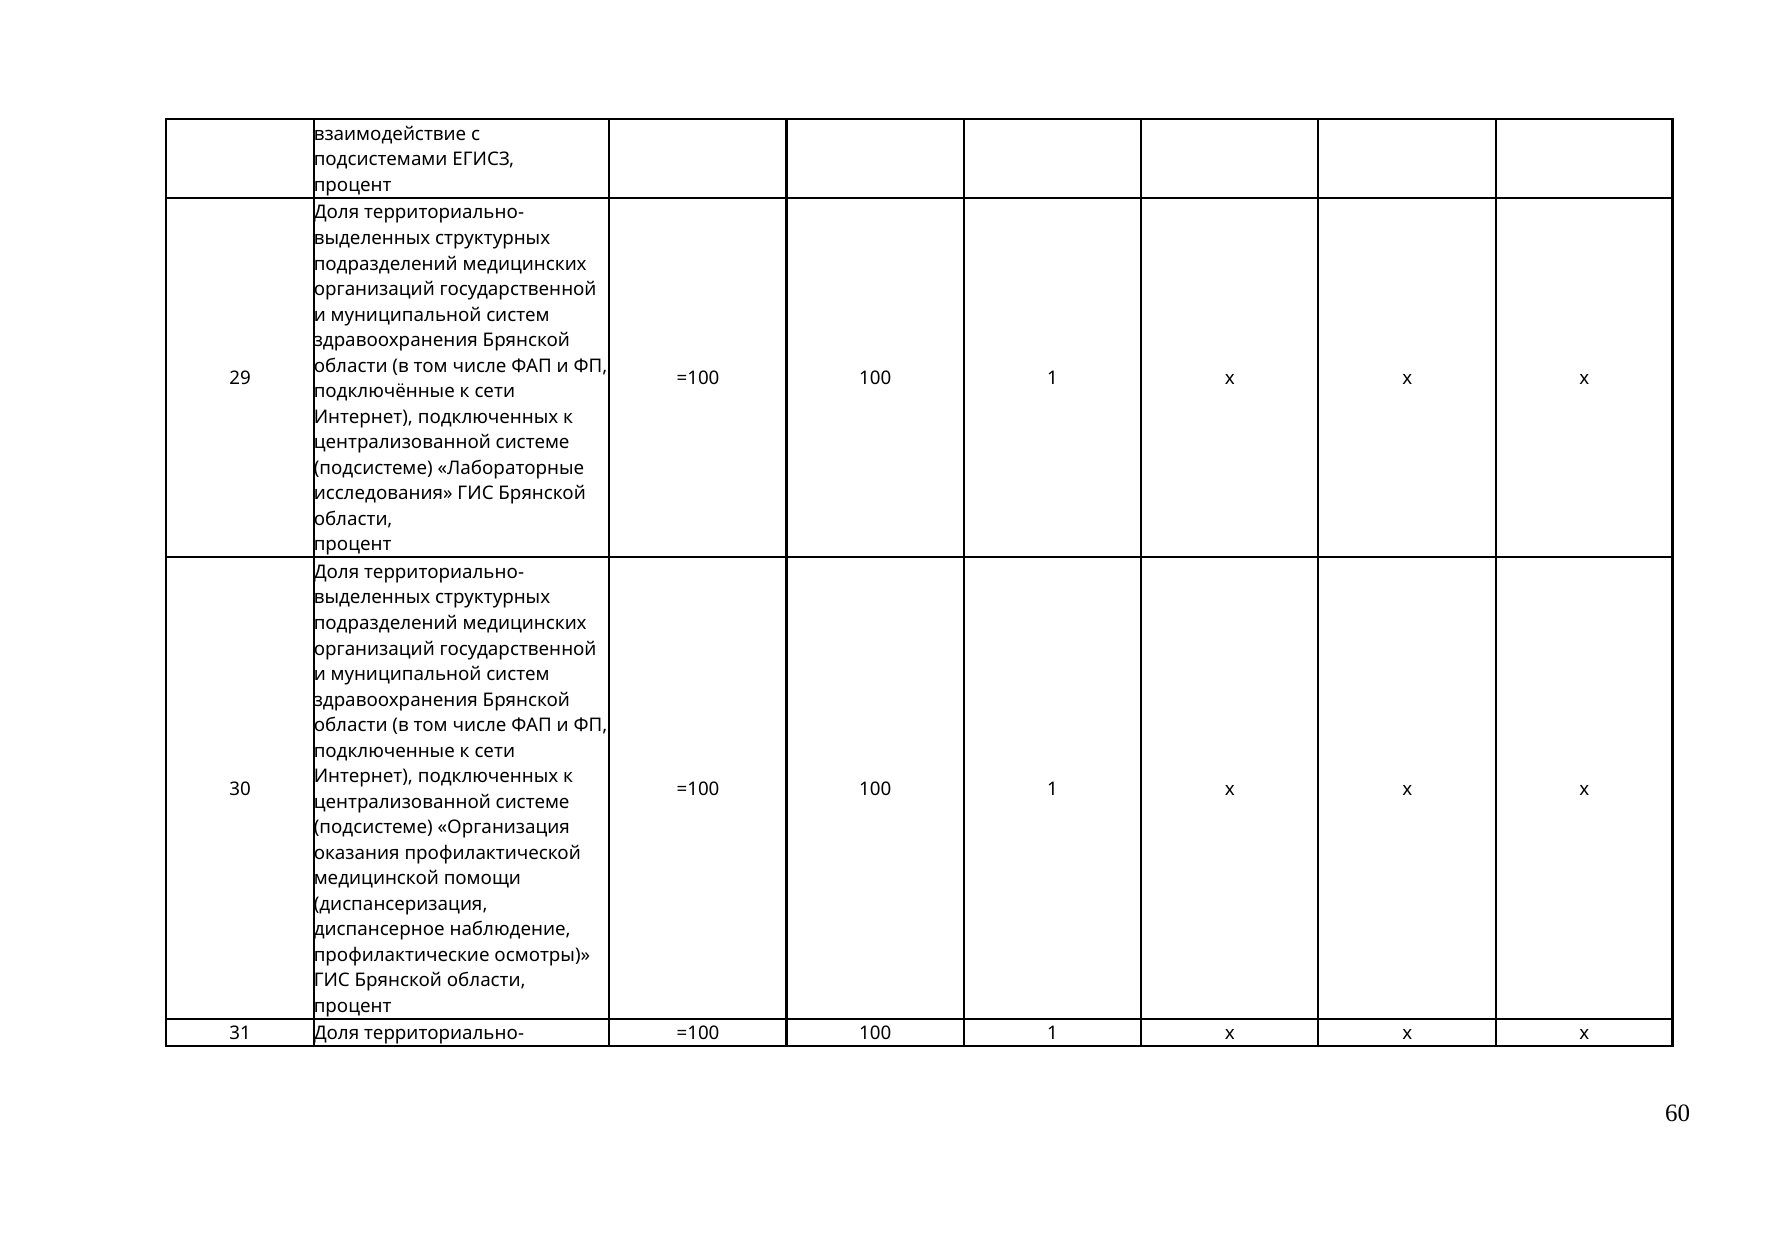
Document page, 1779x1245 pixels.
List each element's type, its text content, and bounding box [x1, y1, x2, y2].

table_cell x [1319, 199, 1495, 556]
table_cell x [1142, 558, 1317, 1018]
table_cell 31 [167, 1020, 313, 1045]
table_cell =0 [610, 120, 785, 197]
table_cell x [1319, 120, 1495, 197]
table_cell 1 [965, 1020, 1140, 1045]
table_cell 100 [788, 558, 963, 1018]
table_cell 0 [788, 120, 963, 197]
table_cell x [1319, 558, 1495, 1018]
table_cell x [1142, 120, 1317, 197]
table_cell x [1497, 1020, 1671, 1045]
table_cell =100 [610, 199, 785, 556]
table_cell 1 [965, 558, 1140, 1018]
table_cell =100 [610, 1020, 785, 1045]
table_cell =100 [610, 558, 785, 1018]
table_cell 29 [167, 199, 313, 556]
table_cell Доля территориально-выделенных структурных подразделений медицинских организаций государственной и муниципальной систем здравоохранения Брянской области (в том числе ФАП и ФП, подключённые к сети Интернет), подключенных к централизованной системе (подсистеме) «Лабораторные исследования» ГИС Брянской области, процент [315, 199, 608, 556]
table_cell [315, 1020, 608, 1045]
table_cell 30 [167, 558, 313, 1018]
table_cell 28 [167, 120, 313, 197]
table_cell Доля территориально-выделенных структурных подразделений медицинских организаций государственной и муниципальной систем здравоохранения Брянской области (в том числе ФАП и ФП, подключенные к сети Интернет), подключенных к централизованной системе (подсистеме) «Организация оказания профилактической медицинской помощи (диспансеризация, диспансерное наблюдение, профилактические осмотры)» ГИС Брянской области, процент [315, 558, 608, 1018]
table_cell x [1497, 120, 1671, 197]
table_cell x [1497, 199, 1671, 556]
table_cell x [1142, 1020, 1317, 1045]
table_cell x [1497, 558, 1671, 1018]
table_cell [315, 120, 608, 197]
table_cell x [1142, 199, 1317, 556]
table_cell 100 [788, 1020, 963, 1045]
table_cell 100 [788, 199, 963, 556]
table_cell x [1319, 1020, 1495, 1045]
table_cell 1 [965, 199, 1140, 556]
table_cell 0 [965, 120, 1140, 197]
